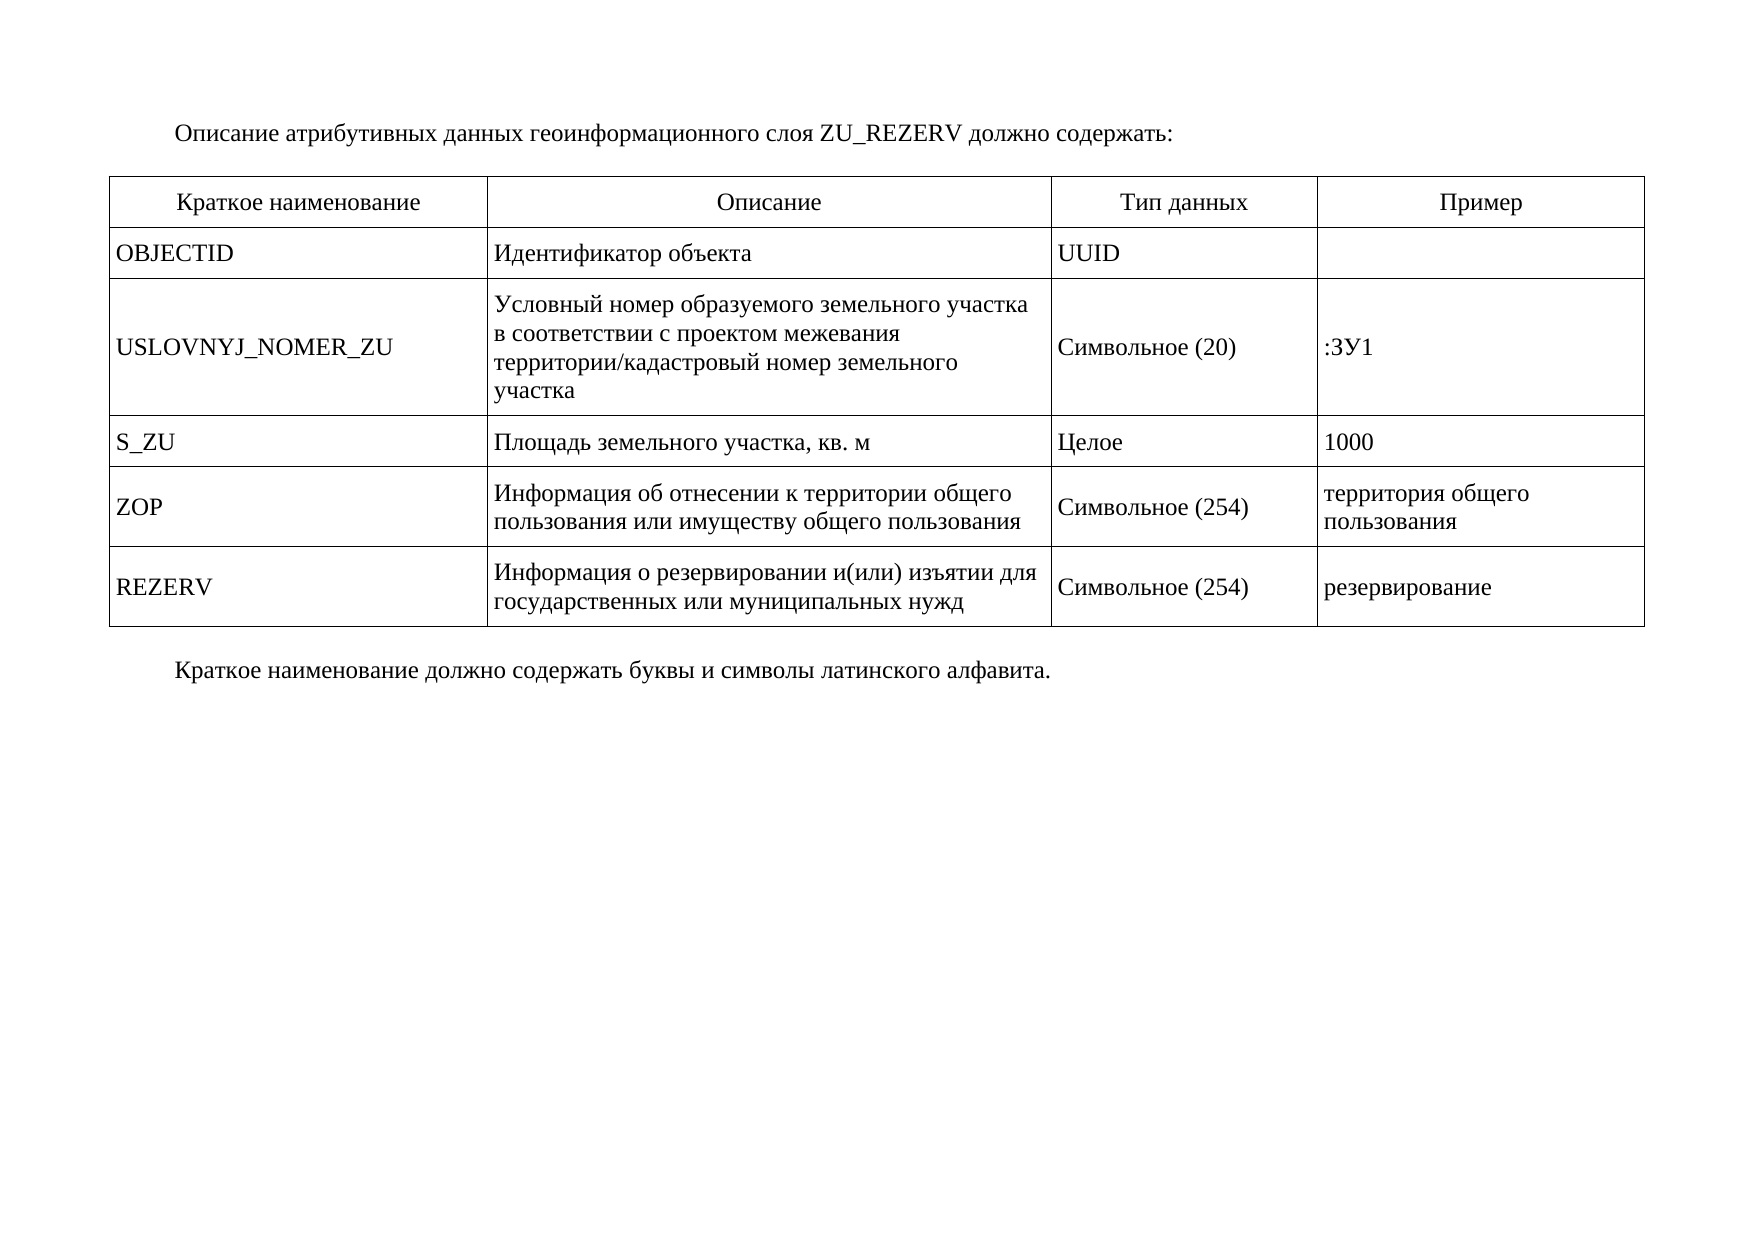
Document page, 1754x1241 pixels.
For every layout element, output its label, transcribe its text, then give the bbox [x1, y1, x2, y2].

table_cell Информация о резервировании и(или) изъятии для государственных или муниципальных нужд [488, 547, 1051, 626]
table_header Пример [1318, 177, 1644, 227]
table_cell UUID [1052, 228, 1317, 278]
table_cell REZERV [110, 547, 487, 626]
text Описание атрибутивных данных геоинформационного слоя ZU_REZERV должно содержать: [118, 118, 1636, 147]
table_cell Идентификатор объекта [488, 228, 1051, 278]
table_cell 1000 [1318, 416, 1644, 466]
table_cell Информация об отнесении к территории общего пользования или имуществу общего пользования [488, 467, 1051, 546]
table_cell Целое [1052, 416, 1317, 466]
table_cell Условный номер образуемого земельного участка в соответствии с проектом межевания территории/кадастровый номер земельного участка [488, 279, 1051, 415]
table_header Краткое наименование [110, 177, 487, 227]
table_cell :ЗУ1 [1318, 279, 1644, 415]
table_cell Символьное (20) [1052, 279, 1317, 415]
table_header Описание [488, 177, 1051, 227]
table_cell ZOP [110, 467, 487, 546]
table_cell [1318, 228, 1644, 278]
text Краткое наименование должно содержать буквы и символы латинского алфавита. [118, 655, 1636, 684]
table_cell OBJECTID [110, 228, 487, 278]
table_cell Площадь земельного участка, кв. м [488, 416, 1051, 466]
table_cell S_ZU [110, 416, 487, 466]
table_cell USLOVNYJ_NOMER_ZU [110, 279, 487, 415]
table_cell Символьное (254) [1052, 467, 1317, 546]
table_cell Символьное (254) [1052, 547, 1317, 626]
table_cell территория общего пользования [1318, 467, 1644, 546]
table_cell резервирование [1318, 547, 1644, 626]
table_header Тип данных [1052, 177, 1317, 227]
